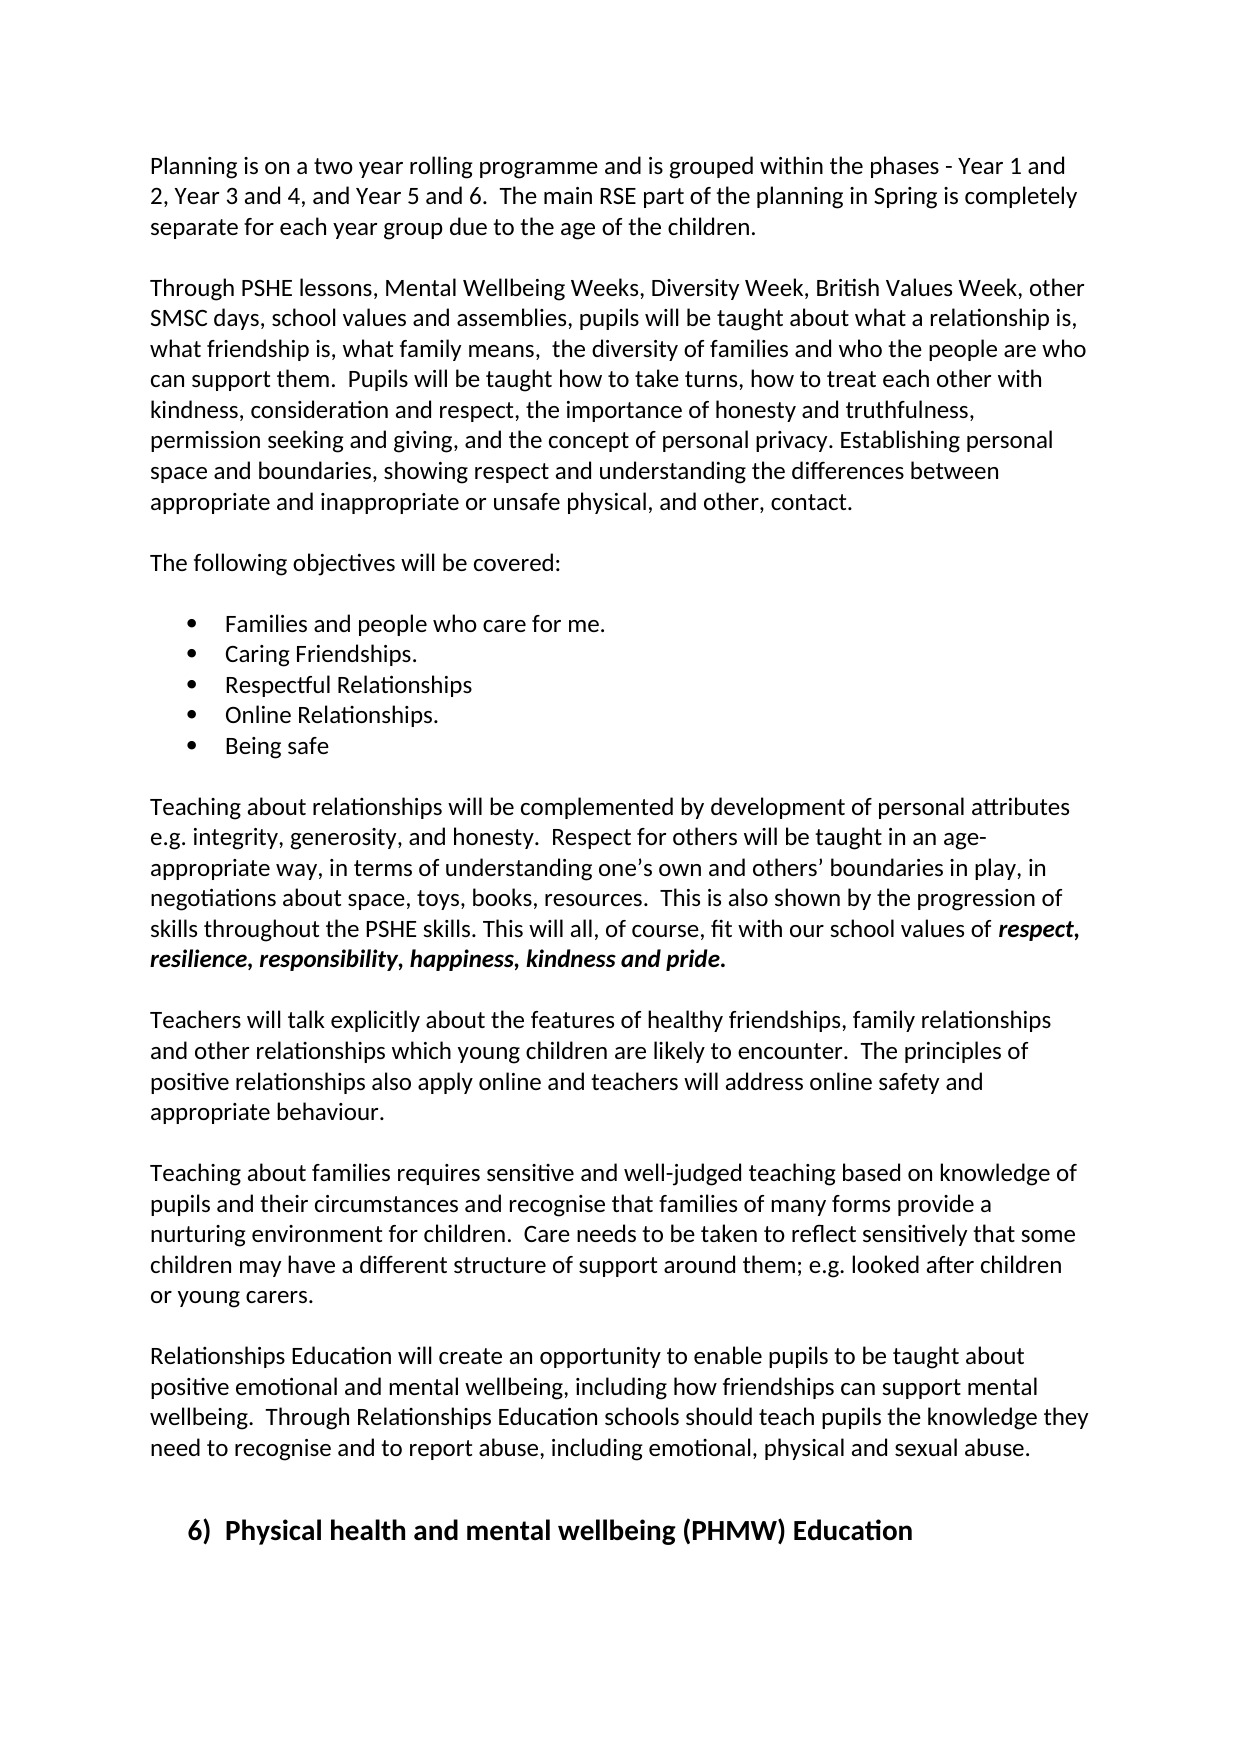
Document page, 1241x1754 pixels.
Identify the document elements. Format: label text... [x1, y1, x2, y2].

text Planning is on a two year rolling programme and is grouped within the phases - Year 1 and 2, Year 3 and 4, and Year 5 and 6. The main RSE part of the planning in Spring is completely separate for each year group due to the age of the children. [150, 150, 1090, 242]
text Teaching about families requires sensitive and well-judged teaching based on knowledge of pupils and their circumstances and recognise that families of many forms provide a nurturing environment for children. Care needs to be taken to reflect sensitively that some children may have a different structure of support around them; e.g. looked after children or young carers. [150, 1157, 1090, 1310]
text Teaching about relationships will be complemented by development of personal attributes e.g. integrity, generosity, and honesty. Respect for others will be taught in an age-appropriate way, in terms of understanding one’s own and others’ boundaries in play, in negotiations about space, toys, books, resources. This is also shown by the progression of skills throughout the PSHE skills. This will all, of course, fit with our school values of respect, resilience, responsibility, happiness, kindness and pride. [150, 791, 1090, 974]
text Teachers will talk explicitly about the features of healthy friendships, family relationships and other relationships which young children are likely to encounter. The principles of positive relationships also apply online and teachers will address online safety and appropriate behaviour. [150, 1004, 1090, 1127]
list Physical health and mental wellbeing (PHMW) Education [187, 1512, 1090, 1548]
text The following objectives will be covered: [150, 547, 1090, 577]
text Through PSHE lessons, Mental Wellbeing Weeks, Diversity Week, British Values Week, other SMSC days, school values and assemblies, pupils will be taught about what a relationship is, what friendship is, what family means, the diversity of families and who the people are who can support them. Pupils will be taught how to take turns, how to treat each other with kindness, consideration and respect, the importance of honesty and truthfulness, permission seeking and giving, and the concept of personal privacy. Establishing personal space and boundaries, showing respect and understanding the differences between appropriate and inappropriate or unsafe physical, and other, contact. [150, 272, 1090, 516]
text Relationships Education will create an opportunity to enable pupils to be taught about positive emotional and mental wellbeing, including how friendships can support mental wellbeing. Through Relationships Education schools should teach pupils the knowledge they need to recognise and to report abuse, including emotional, physical and sexual abuse. [150, 1340, 1090, 1462]
list Online Relationships. [187, 699, 1090, 730]
list Respectful Relationships [187, 669, 1090, 699]
list Families and people who care for me. [187, 608, 1090, 638]
list Caring Friendships. [187, 638, 1090, 669]
list Being safe [187, 730, 1090, 760]
